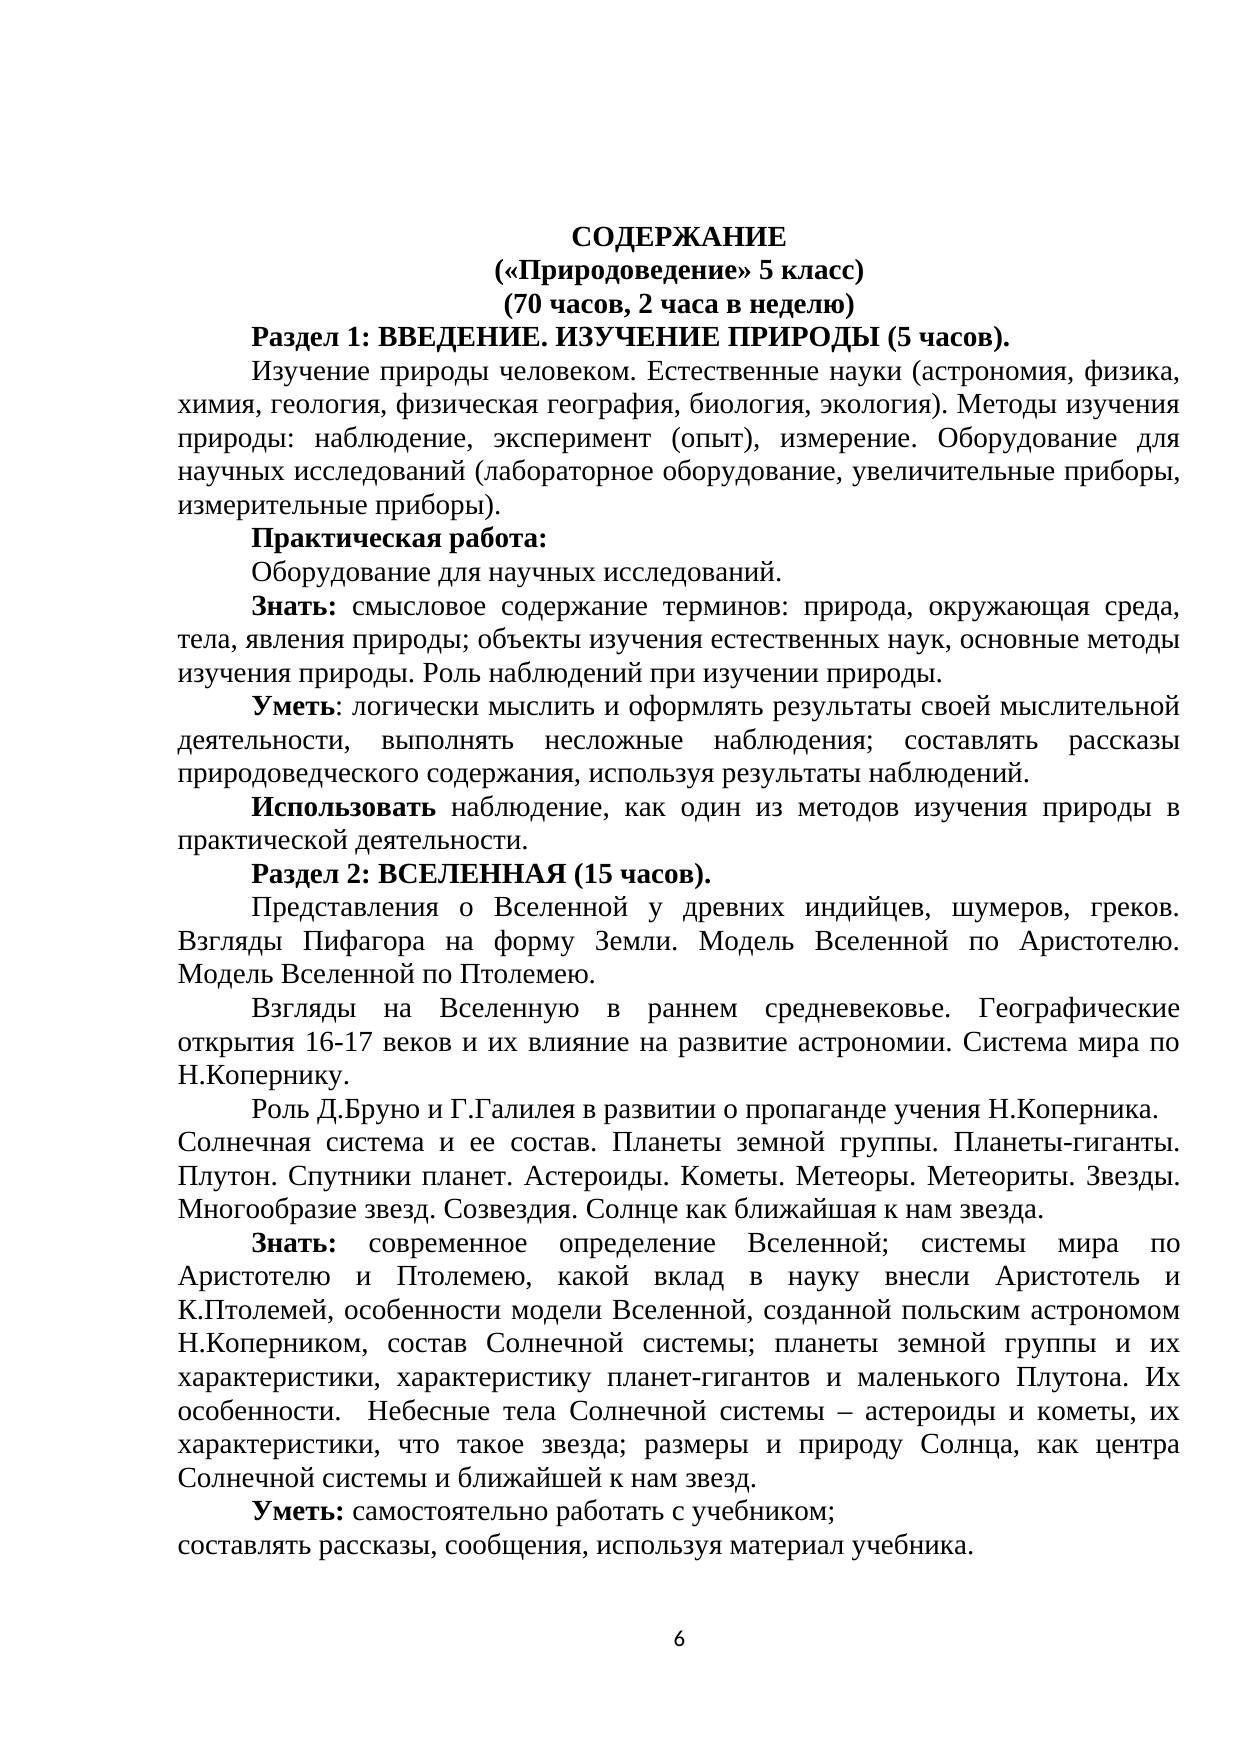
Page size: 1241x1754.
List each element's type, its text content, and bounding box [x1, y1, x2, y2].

text СОДЕРЖАНИЕ [177, 219, 1181, 252]
text Уметь: логически мыслить и оформлять результаты своей мыслительной деятельности, выполнять несложные наблюдения; составлять рассказы природоведческого содержания, используя результаты наблюдений. [177, 688, 1181, 789]
text Изучение природы человеком. Естественные науки (астрономия, физика, химия, геология, физическая география, биология, экология). Методы изучения природы: наблюдение, эксперимент (опыт), измерение. Оборудование для научных исследований (лабораторное оборудование, увеличительные приборы, измерительные приборы). [177, 353, 1181, 521]
text составлять рассказы, сообщения, используя материал учебника. [177, 1527, 1181, 1560]
text Взгляды на Вселенную в раннем средневековье. Географические открытия 16-17 веков и их влияние на развитие астрономии. Система мира по Н.Копернику. [177, 990, 1181, 1091]
text Солнечная система и ее состав. Планеты земной группы. Планеты-гиганты. Плутон. Спутники планет. Астероиды. Кометы. Метеоры. Метеориты. Звезды. Многообразие звезд. Созвездия. Солнце как ближайшая к нам звезда. [177, 1124, 1181, 1225]
text Роль Д.Бруно и Г.Галилея в развитии о пропаганде учения Н.Коперника. [177, 1091, 1181, 1124]
text Раздел 2: ВСЕЛЕННАЯ (15 часов). [177, 856, 1181, 889]
text Знать: современное определение Вселенной; системы мира по Аристотелю и Птолемею, какой вклад в науку внесли Аристотель и К.Птолемей, особенности модели Вселенной, созданной польским астрономом Н.Коперником, состав Солнечной системы; планеты земной группы и их характеристики, характеристику планет-гигантов и маленького Плутона. Их особенности. Небесные тела Солнечной системы – астероиды и кометы, их характеристики, что такое звезда; размеры и природу Солнца, как центра Солнечной системы и ближайшей к нам звезд. [177, 1225, 1181, 1493]
text Уметь: самостоятельно работать с учебником; [177, 1493, 1181, 1527]
text Оборудование для научных исследований. [177, 554, 1181, 588]
text Раздел 1: ВВЕДЕНИЕ. ИЗУЧЕНИЕ ПРИРОДЫ (5 часов). [177, 319, 1181, 353]
text (70 часов, 2 часа в неделю) [177, 286, 1181, 319]
text Практическая работа: [177, 521, 1181, 554]
text Знать: смысловое содержание терминов: природа, окружающая среда, тела, явления природы; объекты изучения естественных наук, основные методы изучения природы. Роль наблюдений при изучении природы. [177, 588, 1181, 688]
text Использовать наблюдение, как один из методов изучения природы в практической деятельности. [177, 789, 1181, 856]
text Представления о Вселенной у древних индийцев, шумеров, греков. Взгляды Пифагора на форму Земли. Модель Вселенной по Аристотелю. Модель Вселенной по Птолемею. [177, 889, 1181, 990]
text («Природоведение» 5 класс) [177, 252, 1181, 286]
